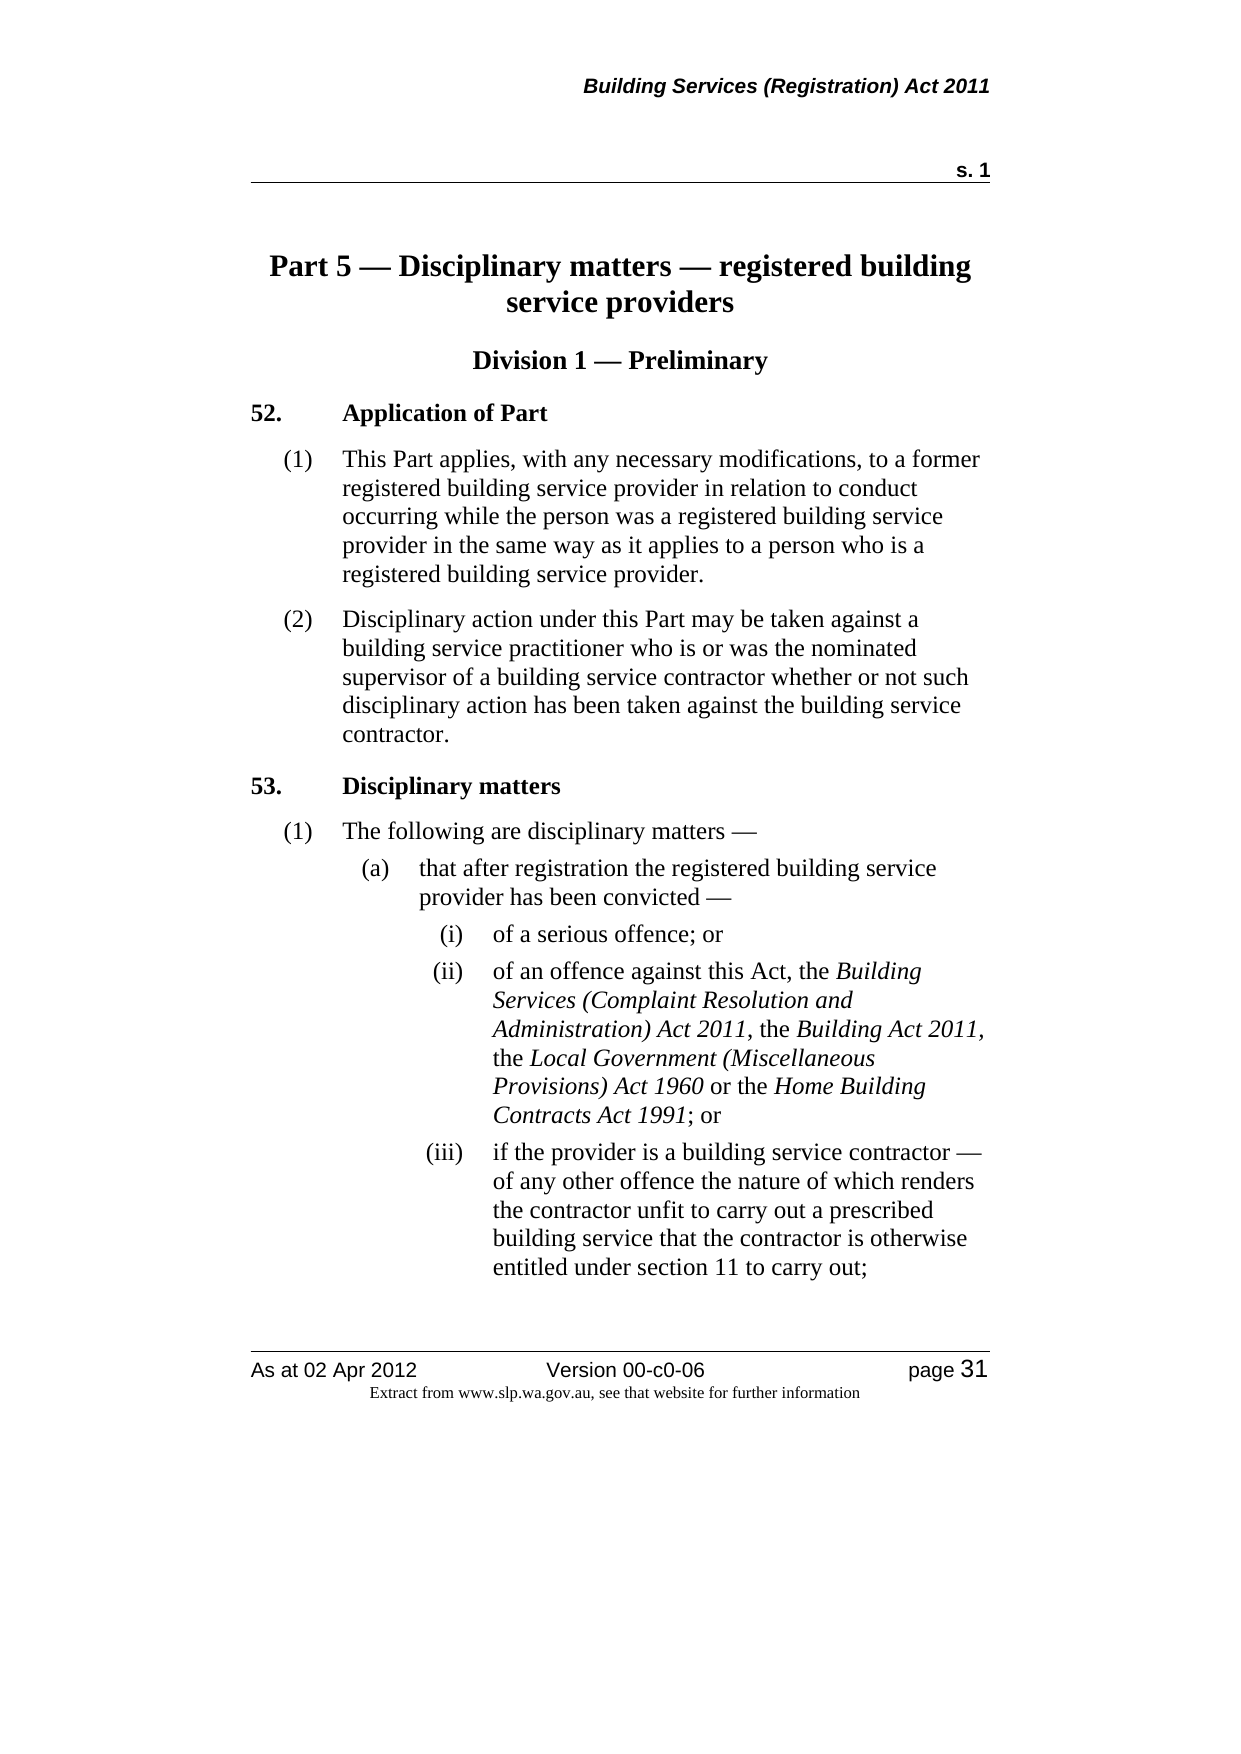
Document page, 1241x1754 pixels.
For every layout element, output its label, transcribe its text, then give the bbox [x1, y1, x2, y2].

subtitle 52. Application of Part [251, 398, 990, 427]
text (a) that after registration the registered building service provider has been convicted — [251, 853, 990, 911]
text (iii) if the provider is a building service contractor — of any other offence the nature of which renders the contractor unfit to carry out a prescribed building service that the contractor is otherwise entitled under section 11 to carry out; [251, 1137, 990, 1281]
text (2) Disciplinary action under this Part may be taken against a building service practitioner who is or was the nominated supervisor of a building service contractor whether or not such disciplinary action has been taken against the building service contractor. [251, 604, 990, 748]
subtitle Part 5 — Disciplinary matters — registered building service providers [251, 247, 990, 319]
text (1) This Part applies, with any necessary modifications, to a former registered building service provider in relation to conduct occurring while the person was a registered building service provider in the same way as it applies to a person who is a registered building service provider. [251, 444, 990, 588]
text (1) The following are disciplinary matters — [251, 816, 990, 845]
text (ii) of an offence against this Act, the Building Services (Complaint Resolution and Administration) Act 2011, the Building Act 2011, the Local Government (Miscellaneous Provisions) Act 1960 or the Home Building Contracts Act 1991; or [251, 956, 990, 1129]
text (i) of a serious offence; or [251, 919, 990, 948]
subtitle Division 1 — Preliminary [251, 344, 990, 376]
subtitle 53. Disciplinary matters [251, 771, 990, 800]
